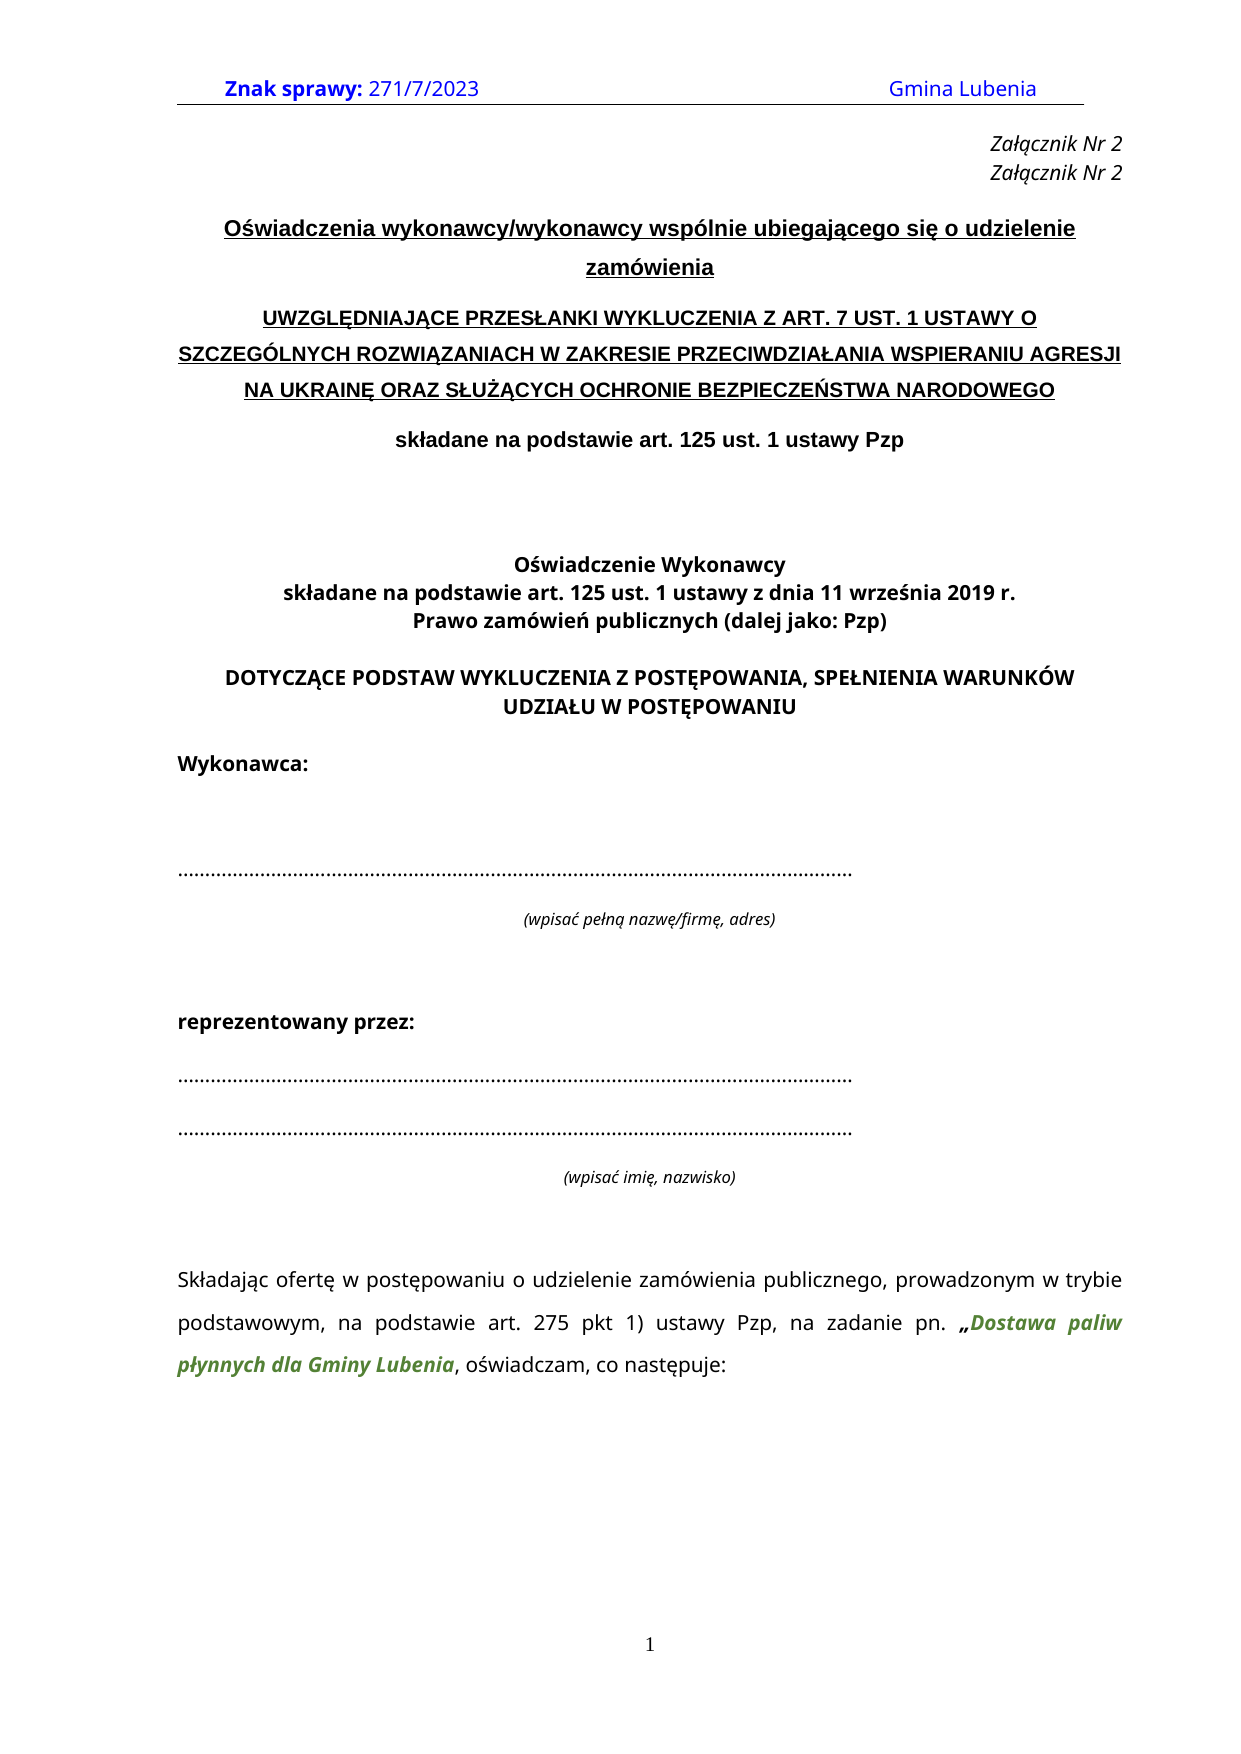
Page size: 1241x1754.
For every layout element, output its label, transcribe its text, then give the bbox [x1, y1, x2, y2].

text Załącznik Nr 2 [177, 158, 1122, 186]
text Załącznik Nr 2 [177, 129, 1122, 158]
text (wpisać imię, nazwisko) [177, 1166, 1122, 1188]
text …………………………………………………………………………………………………………… [177, 1113, 1122, 1141]
text …………………………………………………………………………………………………………… [177, 854, 1122, 883]
text …………………………………………………………………………………………………………… [177, 1060, 1122, 1088]
text Wykonawca: [177, 749, 1122, 777]
text DOTYCZĄCE PODSTAW WYKLUCZENIA Z POSTĘPOWANIA, SPEŁNIENIA WARUNKÓW UDZIAŁU W POSTĘPOWANIU [177, 663, 1122, 720]
text Składając ofertę w postępowaniu o udzielenie zamówienia publicznego, prowadzonym w trybie podstawowym, na podstawie art. 275 pkt 1) ustawy Pzp, na zadanie pn. „Dostawa paliw płynnych dla Gminy Lubenia, oświadczam, co następuje: [177, 1265, 1122, 1379]
text Oświadczenie Wykonawcy [177, 550, 1122, 578]
text Oświadczenia wykonawcy/wykonawcy wspólnie ubiegającego się o udzielenie zamówienia [177, 215, 1122, 281]
text składane na podstawie art. 125 ust. 1 ustawy z dnia 11 września 2019 r. [177, 578, 1122, 607]
text Prawo zamówień publicznych (dalej jako: Pzp) [177, 607, 1122, 635]
text składane na podstawie art. 125 ust. 1 ustawy Pzp [177, 427, 1122, 452]
text UWZGLĘDNIAJĄCE PRZESŁANKI WYKLUCZENIA Z ART. 7 UST. 1 USTAWY o szczególnych rozwiązaniach w zakresie przeciwdziałania wspieraniu agresji na Ukrainę oraz służących ochronie bezpieczeństwa narodowego [177, 306, 1122, 402]
text reprezentowany przez: [177, 1007, 1122, 1035]
text (wpisać pełną nazwę/firmę, adres) [177, 907, 1122, 930]
